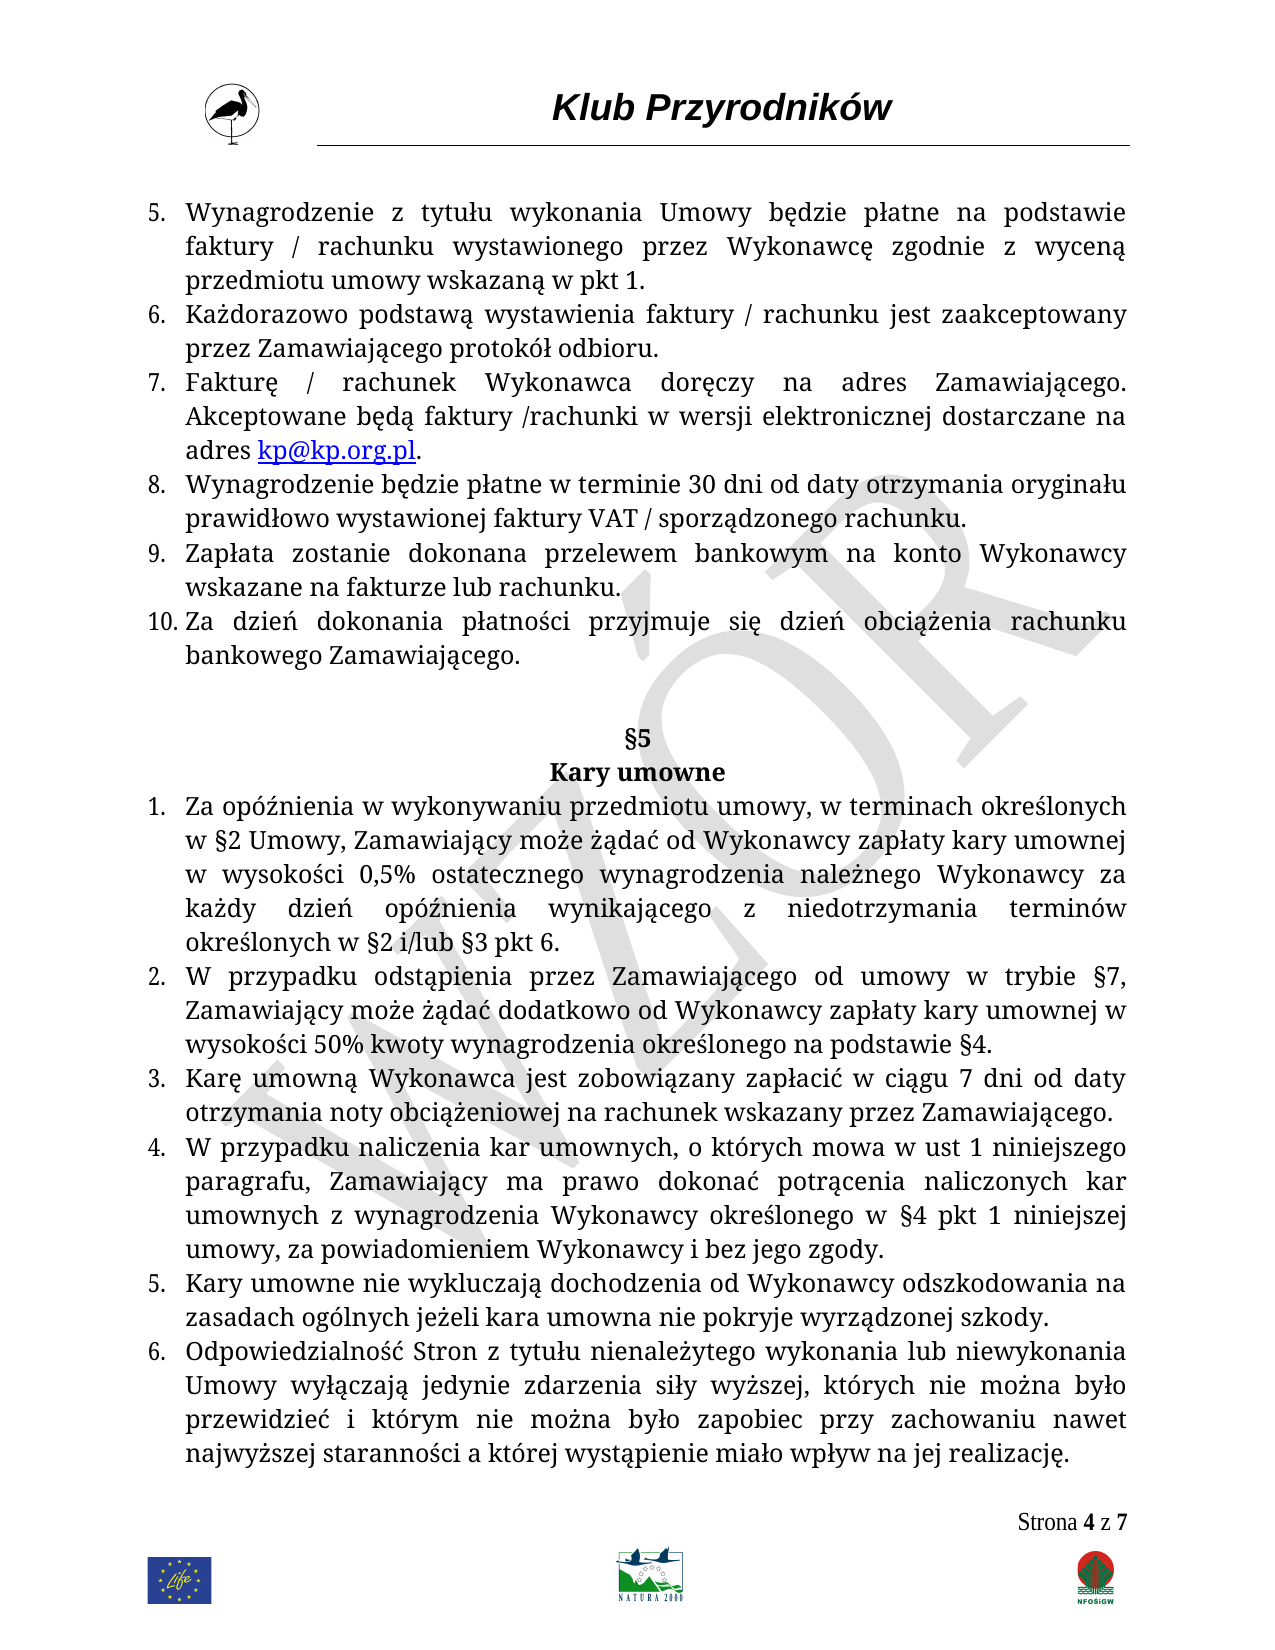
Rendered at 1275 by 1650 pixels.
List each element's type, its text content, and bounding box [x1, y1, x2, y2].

list Kary umowne nie wykluczają dochodzenia od Wykonawcy odszkodowania na zasadach ogólnych jeżeli kara umowna nie pokryje wyrządzonej szkody. [148, 1265, 1127, 1333]
list Karę umowną Wykonawca jest zobowiązany zapłacić w ciągu 7 dni od daty otrzymania noty obciążeniowej na rachunek wskazany przez Zamawiającego. [148, 1061, 1127, 1129]
picture [147, 1557, 212, 1604]
text §5 [148, 720, 1127, 754]
list Za dzień dokonania płatności przyjmuje się dzień obciążenia rachunku bankowego Zamawiającego. [148, 603, 1127, 671]
list Za opóźnienia w wykonywaniu przedmiotu umowy, w terminach określonych w §2 Umowy, Zamawiający może żądać od Wykonawcy zapłaty kary umownej w wysokości 0,5% ostatecznego wynagrodzenia należnego Wykonawcy za każdy dzień opóźnienia wynikającego z niedotrzymania terminów określonych w §2 i/lub §3 pkt 6. [148, 788, 1127, 959]
list Fakturę / rachunek Wykonawca doręczy na adres Zamawiającego. Akceptowane będą faktury /rachunki w wersji elektronicznej dostarczane na adres kp@kp.org.pl. [148, 365, 1127, 467]
picture [1077, 1551, 1114, 1604]
picture [205, 83, 260, 145]
list Wynagrodzenie z tytułu wykonania Umowy będzie płatne na podstawie faktury / rachunku wystawionego przez Wykonawcę zgodnie z wyceną przedmiotu umowy wskazaną w pkt 1. [148, 194, 1127, 297]
picture [614, 1545, 684, 1604]
list Wynagrodzenie będzie płatne w terminie 30 dni od daty otrzymania oryginału prawidłowo wystawionej faktury VAT / sporządzonego rachunku. [148, 467, 1127, 535]
list Każdorazowo podstawą wystawienia faktury / rachunku jest zaakceptowany przez Zamawiającego protokół odbioru. [148, 297, 1127, 365]
list W przypadku naliczenia kar umownych, o których mowa w ust 1 niniejszego paragrafu, Zamawiający ma prawo dokonać potrącenia naliczonych kar umownych z wynagrodzenia Wykonawcy określonego w §4 pkt 1 niniejszej umowy, za powiadomieniem Wykonawcy i bez jego zgody. [148, 1129, 1127, 1265]
list Odpowiedzialność Stron z tytułu nienależytego wykonania lub niewykonania Umowy wyłączają jedynie zdarzenia siły wyższej, których nie można było przewidzieć i którym nie można było zapobiec przy zachowaniu nawet najwyższej staranności a której wystąpienie miało wpływ na jej realizację. [148, 1333, 1127, 1470]
list Zapłata zostanie dokonana przelewem bankowym na konto Wykonawcy wskazane na fakturze lub rachunku. [148, 535, 1127, 603]
text Kary umowne [148, 754, 1127, 788]
list W przypadku odstąpienia przez Zamawiającego od umowy w trybie §7, Zamawiający może żądać dodatkowo od Wykonawcy zapłaty kary umownej w wysokości 50% kwoty wynagrodzenia określonego na podstawie §4. [148, 959, 1127, 1061]
